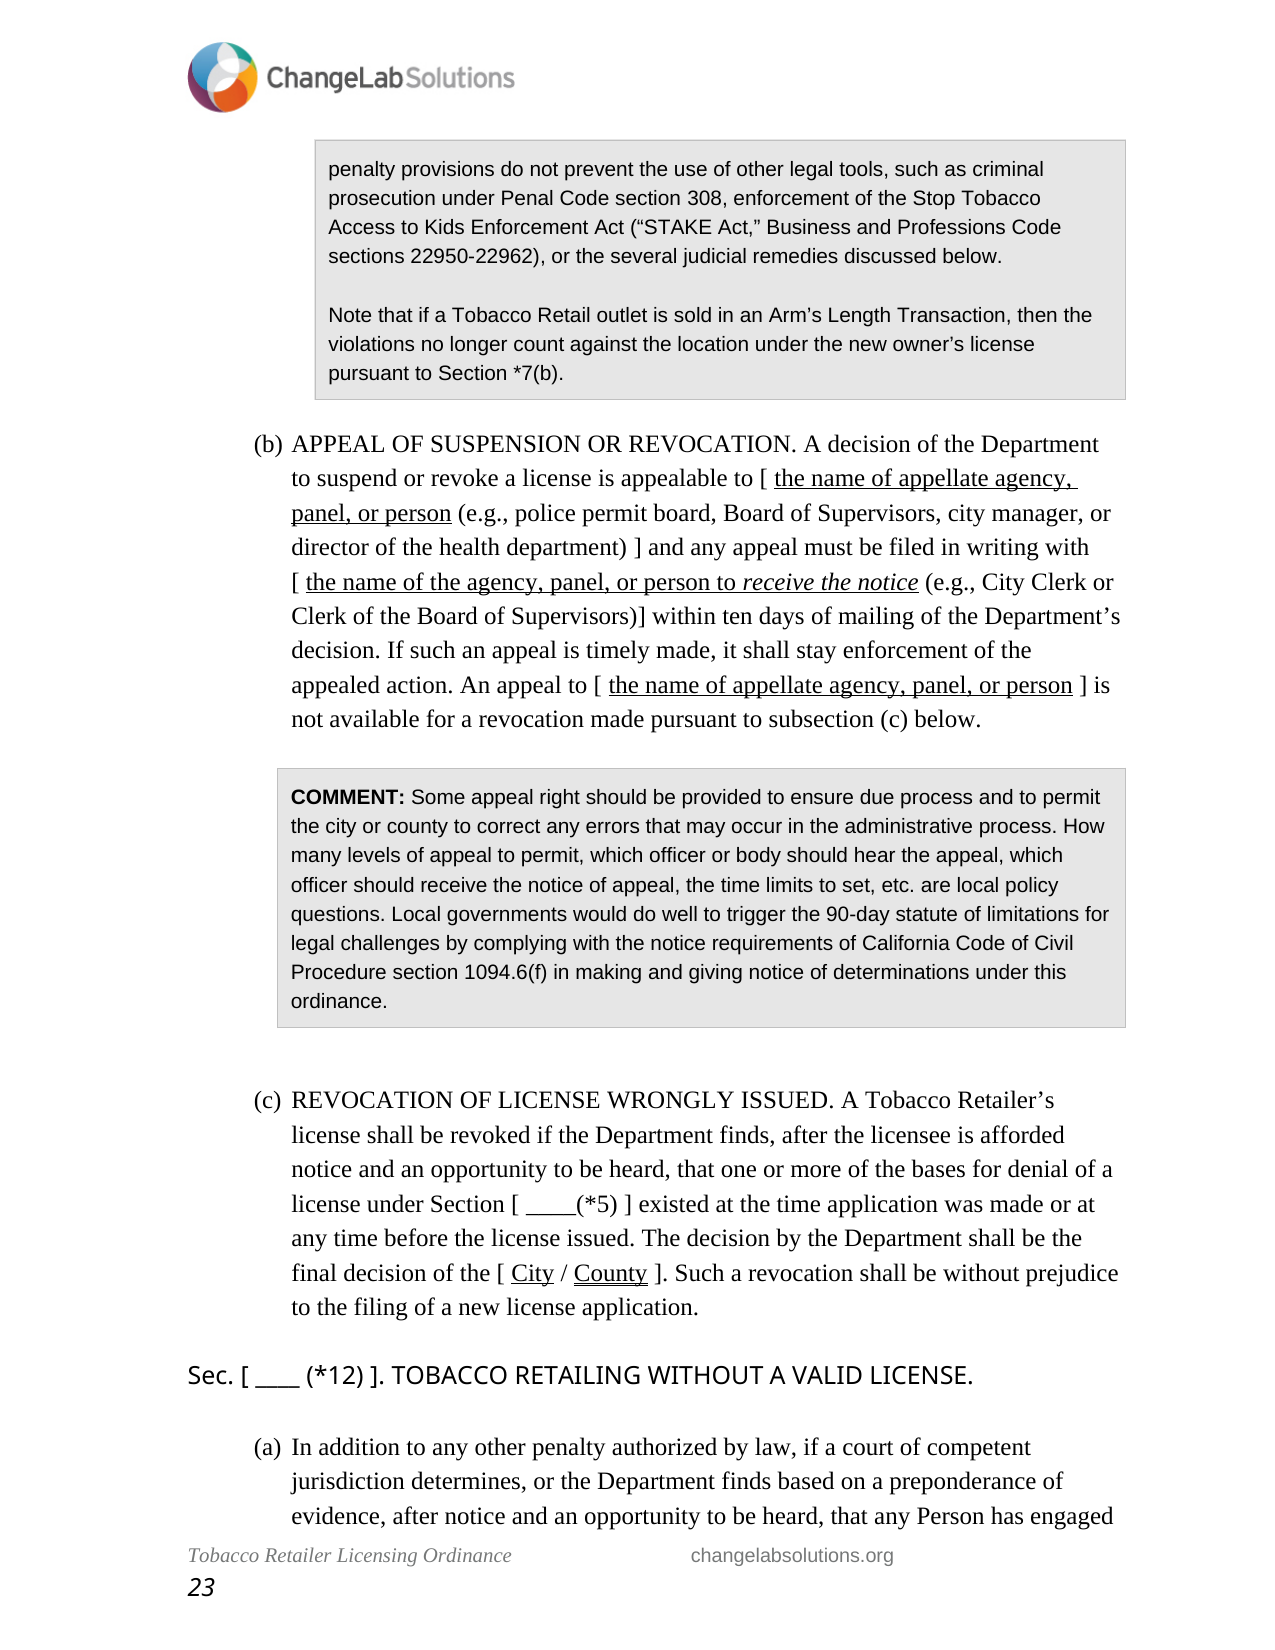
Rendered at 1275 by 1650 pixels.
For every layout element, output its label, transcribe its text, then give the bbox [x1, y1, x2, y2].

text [253, 1432, 1125, 1529]
text (c) REVOCATION OF LICENSE WRONGLY ISSUED. A Tobacco Retailer’s license shall be revoked if the Department finds, after the licensee is afforded notice and an opportunity to be heard, that one or more of the bases for denial of a license under Section [ ____(*5) ] existed at the time application was made or at any time before the license issued. The decision by the Department shall be the final decision of the [ City / County ]. Such a revocation shall be without prejudice to the filing of a new license application. [253, 1086, 1125, 1321]
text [316, 141, 1125, 256]
text (b) APPEAL OF SUSPENSION OR REVOCATION. A decision of the Department to suspend or revoke a license is appealable to [ the name of appellate agency, panel, or person (e.g., police permit board, Board of Supervisors, city manager, or director of the health department) ] and any appeal must be filed in writing with [ the name of the agency, panel, or person to receive the notice (e.g., City Clerk or Clerk of the Board of Supervisors)] within ten days of mailing of the Department’s decision. If such an appeal is timely made, it shall stay enforcement of the appealed action. An appeal to [ the name of appellate agency, panel, or person ] is not available for a revocation made pursuant to subsection (c) below. [253, 429, 1125, 733]
picture [177, 37, 525, 126]
text comment: Some appeal right should be provided to ensure due process and to permit the city or county to correct any errors that may occur in the administrative process. How many levels of appeal to permit, which officer or body should hear the appeal, which officer should receive the notice of appeal, the time limits to set, etc. are local policy questions. Local governments would do well to trigger the 90-day statute of limitations for legal challenges by complying with the notice requirements of California Code of Civil Procedure section 1094.6(f) in making and giving notice of determinations under this ordinance. [278, 769, 1125, 1027]
text Note that if a Tobacco Retail outlet is sold in an Arm’s Length Transaction, then the violations no longer count against the location under the new owner’s license pursuant to Section *7(b). [316, 285, 1125, 399]
subtitle Sec. [ ____ (*12) ]. TOBACCO RETAILING WITHOUT A VALID LICENSE. [187, 1361, 1125, 1391]
